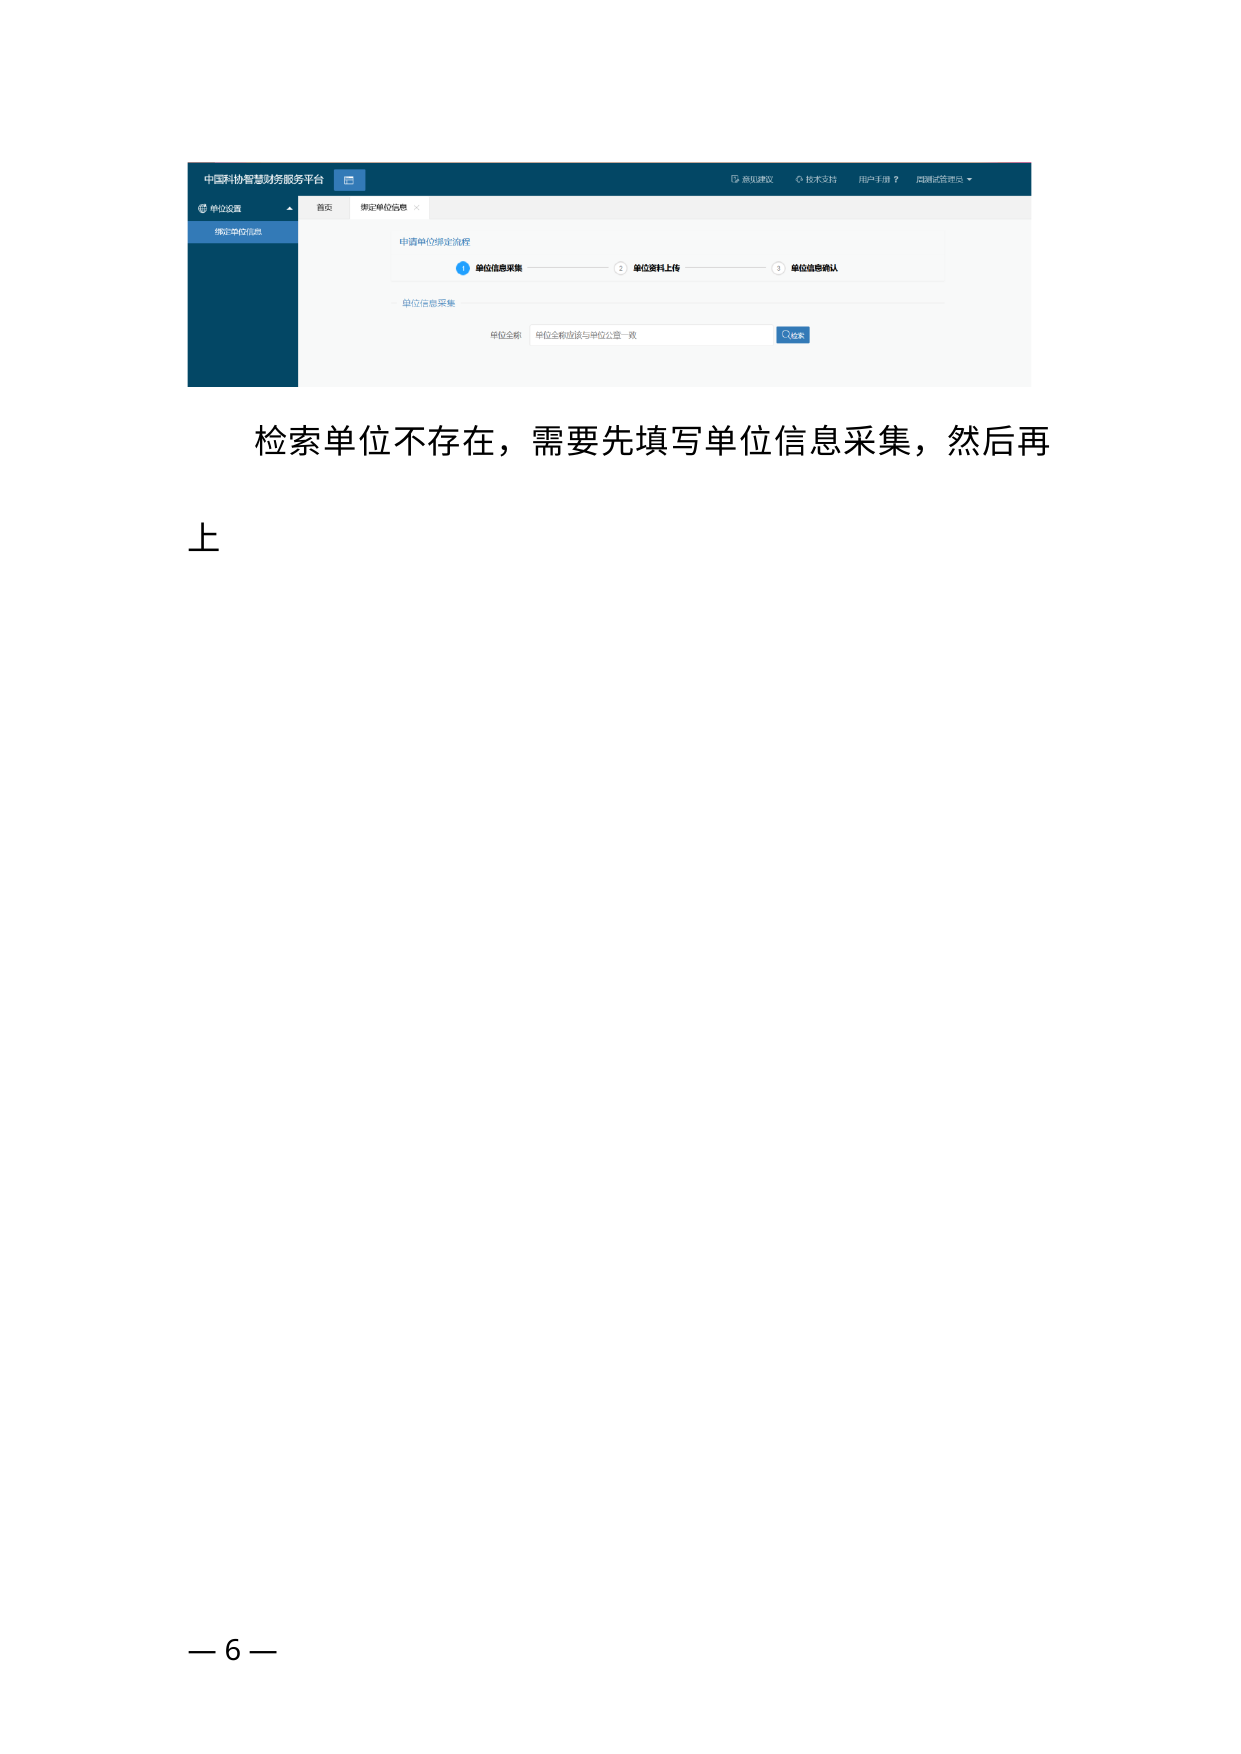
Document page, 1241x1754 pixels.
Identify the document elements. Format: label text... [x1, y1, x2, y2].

text 检索单位不存在，需要先填写单位信息采集，然后再上 [187, 406, 1053, 569]
picture [213, 175, 232, 183]
picture [253, 175, 262, 184]
picture [918, 177, 931, 182]
picture [271, 175, 282, 182]
picture [187, 196, 1032, 387]
picture [199, 205, 206, 213]
picture [224, 207, 232, 212]
picture [314, 177, 322, 183]
picture [235, 175, 252, 183]
picture [757, 177, 771, 182]
picture [295, 176, 303, 182]
picture [285, 175, 292, 184]
picture [744, 177, 754, 182]
picture [335, 170, 365, 190]
